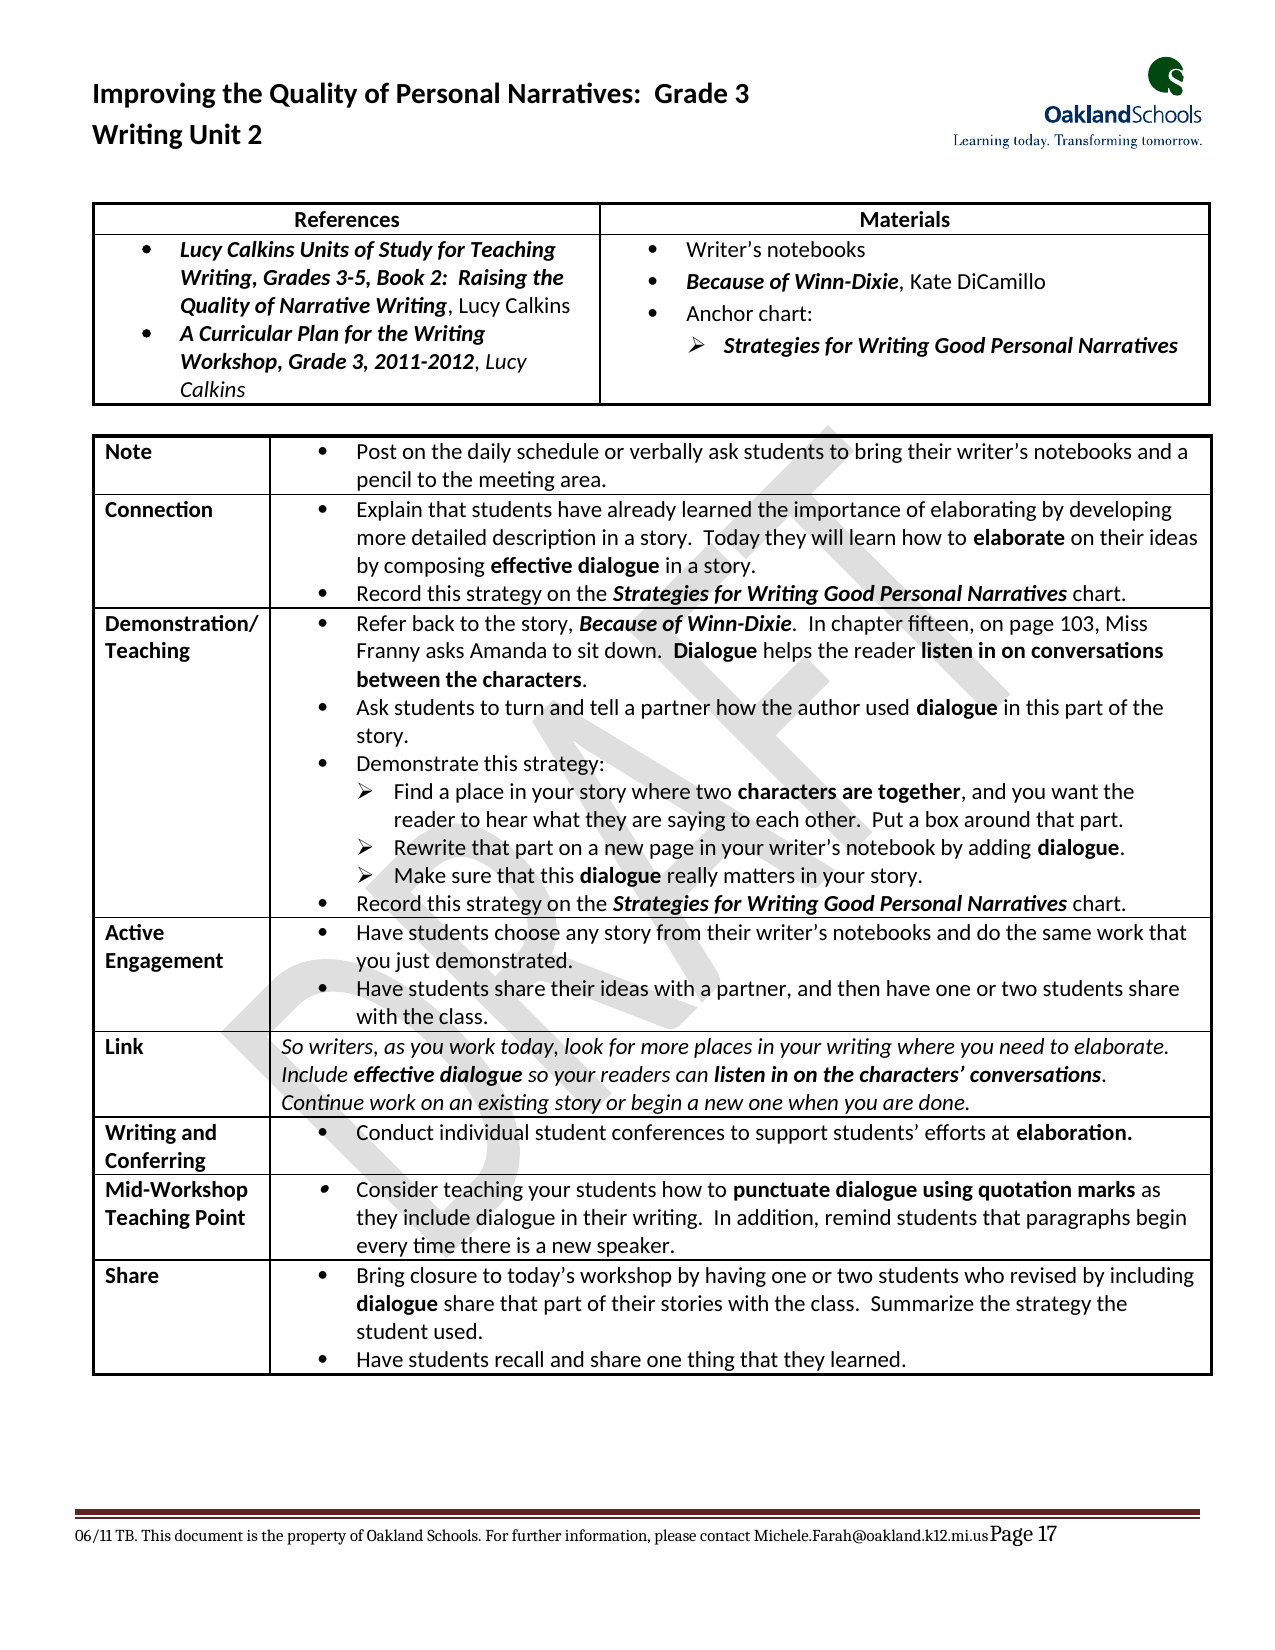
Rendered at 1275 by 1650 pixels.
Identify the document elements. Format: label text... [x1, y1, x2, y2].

table_cell So writers, as you work today, look for more places in your writing where you need to elaborate. Include effective dialogue so your readers can listen in on the characters’ conversations. Continue work on an existing story or begin a new one when you are done. [271, 1032, 1210, 1116]
table_cell Conduct individual student conferences to support students’ efforts at elaboration. [271, 1118, 1210, 1174]
table_cell Bring closure to today’s workshop by having one or two students who revised by including dialogue share that part of their stories with the class. Summarize the strategy the student used. Have students recall and share one thing that they learned. [271, 1261, 1210, 1373]
table_header Post on the daily schedule or verbally ask students to bring their writer’s notebooks and a pencil to the meeting area. [271, 438, 1210, 493]
table_cell Writer’s notebooks Because of Winn-Dixie, Kate DiCamillo Anchor chart: Strategies for Writing Good Personal Narratives [601, 235, 1208, 403]
table_header Materials [601, 205, 1208, 233]
table_header References [95, 205, 599, 233]
table_cell Refer back to the story, Because of Winn-Dixie. In chapter fifteen, on page 103, Miss Franny asks Amanda to sit down. Dialogue helps the reader listen in on conversations between the characters. Ask students to turn and tell a partner how the author used dialogue in this part of the story. Demonstrate this strategy: Find a place in your story where two characters are together, and you want the reader to hear what they are saying to each other. Put a box around that part. Rewrite that part on a new page in your writer’s notebook by adding dialogue. Make sure that this dialogue really matters in your story. Record this strategy on the Strategies for Writing Good Personal Narratives chart. [271, 609, 1210, 917]
table_cell Explain that students have already learned the importance of elaborating by developing more detailed description in a story. Today they will learn how to elaborate on their ideas by composing effective dialogue in a story. Record this strategy on the Strategies for Writing Good Personal Narratives chart. [271, 495, 1210, 607]
table_cell Share [95, 1261, 269, 1373]
table_cell Have students choose any story from their writer’s notebooks and do the same work that you just demonstrated. Have students share their ideas with a partner, and then have one or two students share with the class. [271, 918, 1210, 1031]
table_cell Link [95, 1032, 269, 1116]
table_header Note [95, 438, 269, 493]
table_cell Demonstration/ Teaching [95, 609, 269, 917]
table_cell Consider teaching your students how to punctuate dialogue using quotation marks as they include dialogue in their writing. In addition, remind students that paragraphs begin every time there is a new speaker. [271, 1175, 1210, 1259]
table_cell Mid-Workshop Teaching Point [95, 1175, 269, 1259]
table_cell Lucy Calkins Units of Study for Teaching Writing, Grades 3-5, Book 2: Raising the Quality of Narrative Writing, Lucy Calkins A Curricular Plan for the Writing Workshop, Grade 3, 2011-2012, Lucy Calkins [95, 235, 599, 403]
table_cell Writing and Conferring [95, 1118, 269, 1174]
table_cell Active Engagement [95, 918, 269, 1031]
table_cell Connection [95, 495, 269, 607]
